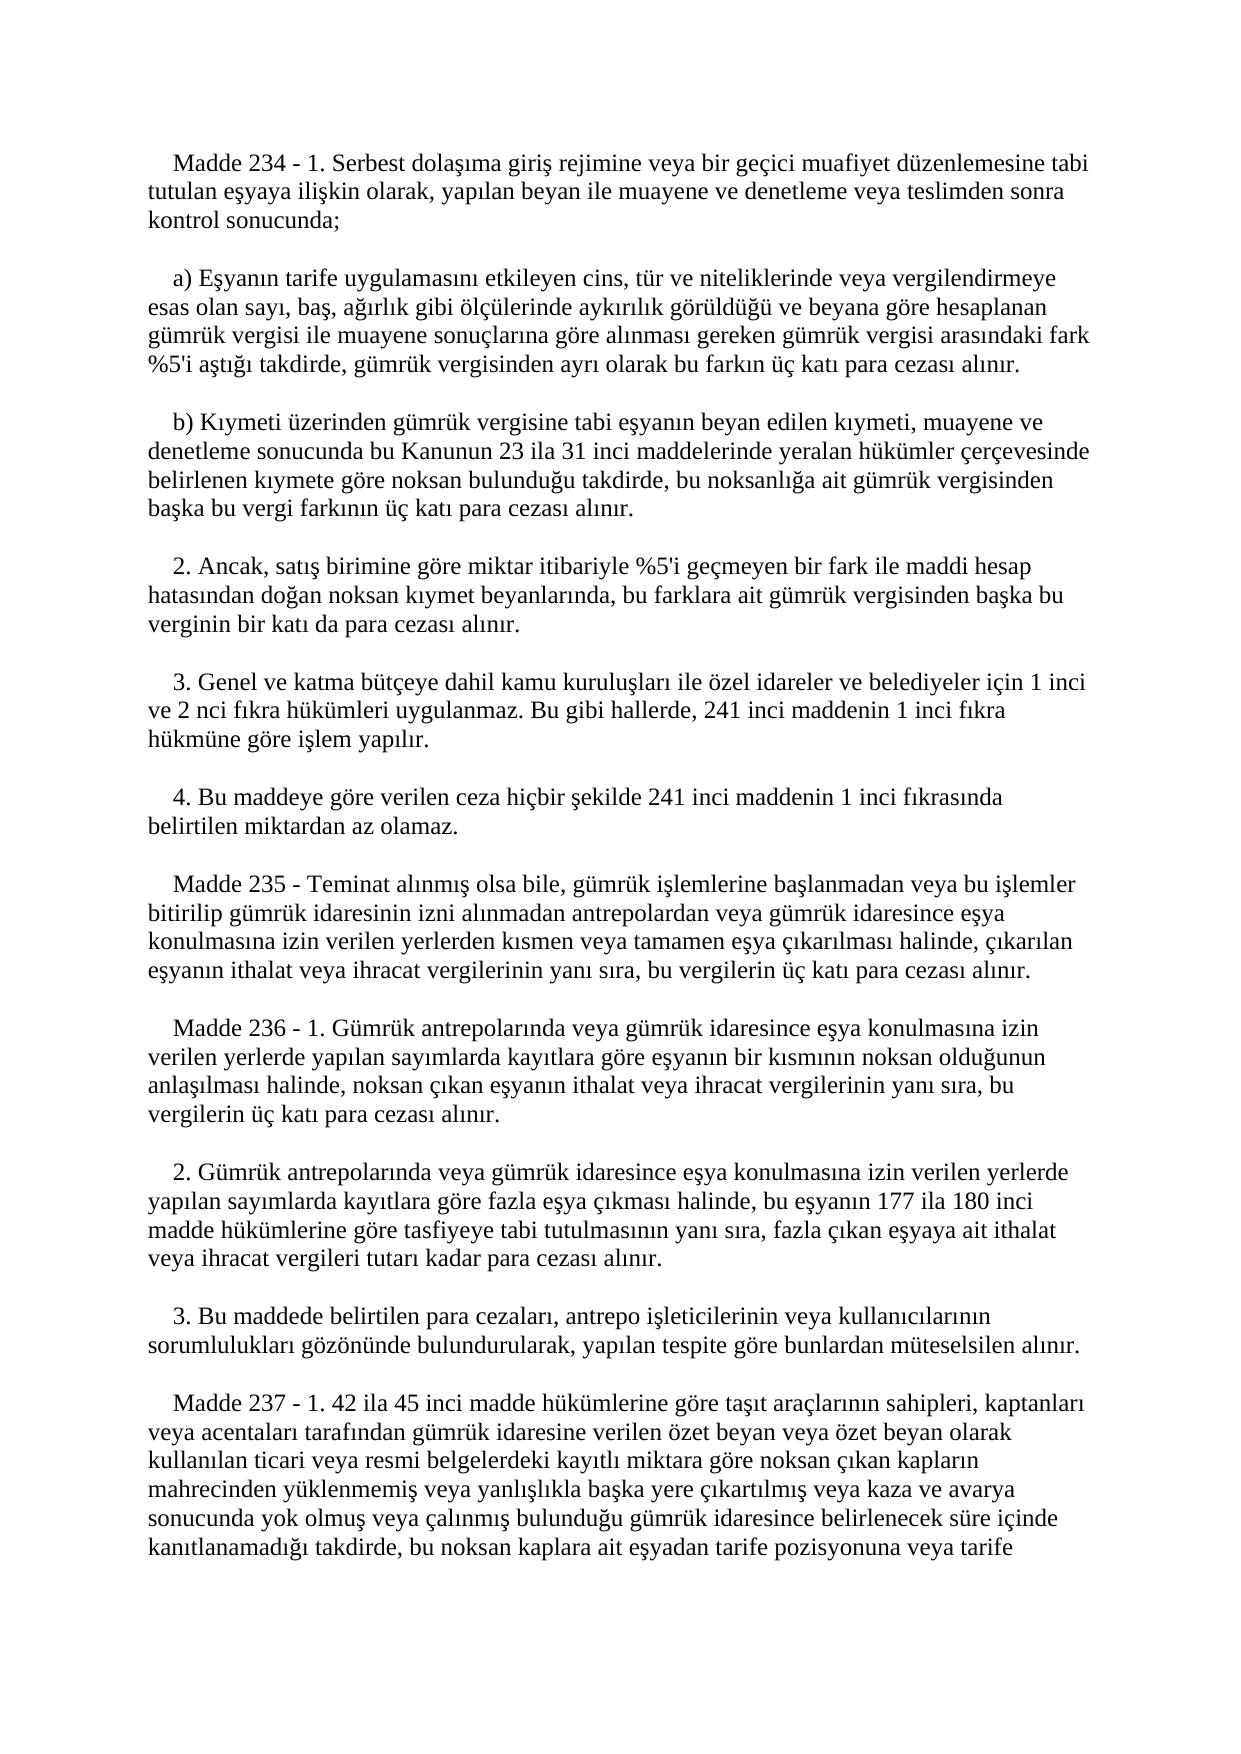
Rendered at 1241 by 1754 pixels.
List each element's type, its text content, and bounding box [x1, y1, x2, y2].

text b) Kıymeti üzerinden gümrük vergisine tabi eşyanın beyan edilen kıymeti, muayene ve denetleme sonucunda bu Kanunun 23 ila 31 inci maddelerinde yeralan hükümler çerçevesinde belirlenen kıymete göre noksan bulunduğu takdirde, bu noksanlığa ait gümrük vergisinden başka bu vergi farkının üç katı para cezası alınır. [148, 407, 1093, 522]
text 3. Bu maddede belirtilen para cezaları, antrepo işleticilerinin veya kullanıcılarının sorumlulukları gözönünde bulundurularak, yapılan tespite göre bunlardan müteselsilen alınır. [148, 1301, 1093, 1359]
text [148, 1388, 1093, 1561]
text Madde 236 - 1. Gümrük antrepolarında veya gümrük idaresince eşya konulmasına izin verilen yerlerde yapılan sayımlarda kayıtlara göre eşyanın bir kısmının noksan olduğunun anlaşılması halinde, noksan çıkan eşyanın ithalat veya ihracat vergilerinin yanı sıra, bu vergilerin üç katı para cezası alınır. [148, 1013, 1093, 1128]
text 2. Gümrük antrepolarında veya gümrük idaresince eşya konulmasına izin verilen yerlerde yapılan sayımlarda kayıtlara göre fazla eşya çıkması halinde, bu eşyanın 177 ila 180 inci madde hükümlerine göre tasfiyeye tabi tutulmasının yanı sıra, fazla çıkan eşyaya ait ithalat veya ihracat vergileri tutarı kadar para cezası alınır. [148, 1157, 1093, 1272]
text a) Eşyanın tarife uygulamasını etkileyen cins, tür ve niteliklerinde veya vergilendirmeye esas olan sayı, baş, ağırlık gibi ölçülerinde aykırılık görüldüğü ve beyana göre hesaplanan gümrük vergisi ile muayene sonuçlarına göre alınması gereken gümrük vergisi arasındaki fark %5'i aştığı takdirde, gümrük vergisinden ayrı olarak bu farkın üç katı para cezası alınır. [148, 263, 1093, 378]
text Madde 235 - Teminat alınmış olsa bile, gümrük işlemlerine başlanmadan veya bu işlemler bitirilip gümrük idaresinin izni alınmadan antrepolardan veya gümrük idaresince eşya konulmasına izin verilen yerlerden kısmen veya tamamen eşya çıkarılması halinde, çıkarılan eşyanın ithalat veya ihracat vergilerinin yanı sıra, bu vergilerin üç katı para cezası alınır. [148, 869, 1093, 984]
text Madde 234 - 1. Serbest dolaşıma giriş rejimine veya bir geçici muafiyet düzenlemesine tabi tutulan eşyaya ilişkin olarak, yapılan beyan ile muayene ve denetleme veya teslimden sonra kontrol sonucunda; [148, 148, 1093, 234]
text 4. Bu maddeye göre verilen ceza hiçbir şekilde 241 inci maddenin 1 inci fıkrasında belirtilen miktardan az olamaz. [148, 782, 1093, 840]
text 3. Genel ve katma bütçeye dahil kamu kuruluşları ile özel idareler ve belediyeler için 1 inci ve 2 nci fıkra hükümleri uygulanmaz. Bu gibi hallerde, 241 inci maddenin 1 inci fıkra hükmüne göre işlem yapılır. [148, 667, 1093, 753]
text 2. Ancak, satış birimine göre miktar itibariyle %5'i geçmeyen bir fark ile maddi hesap hatasından doğan noksan kıymet beyanlarında, bu farklara ait gümrük vergisinden başka bu verginin bir katı da para cezası alınır. [148, 551, 1093, 638]
